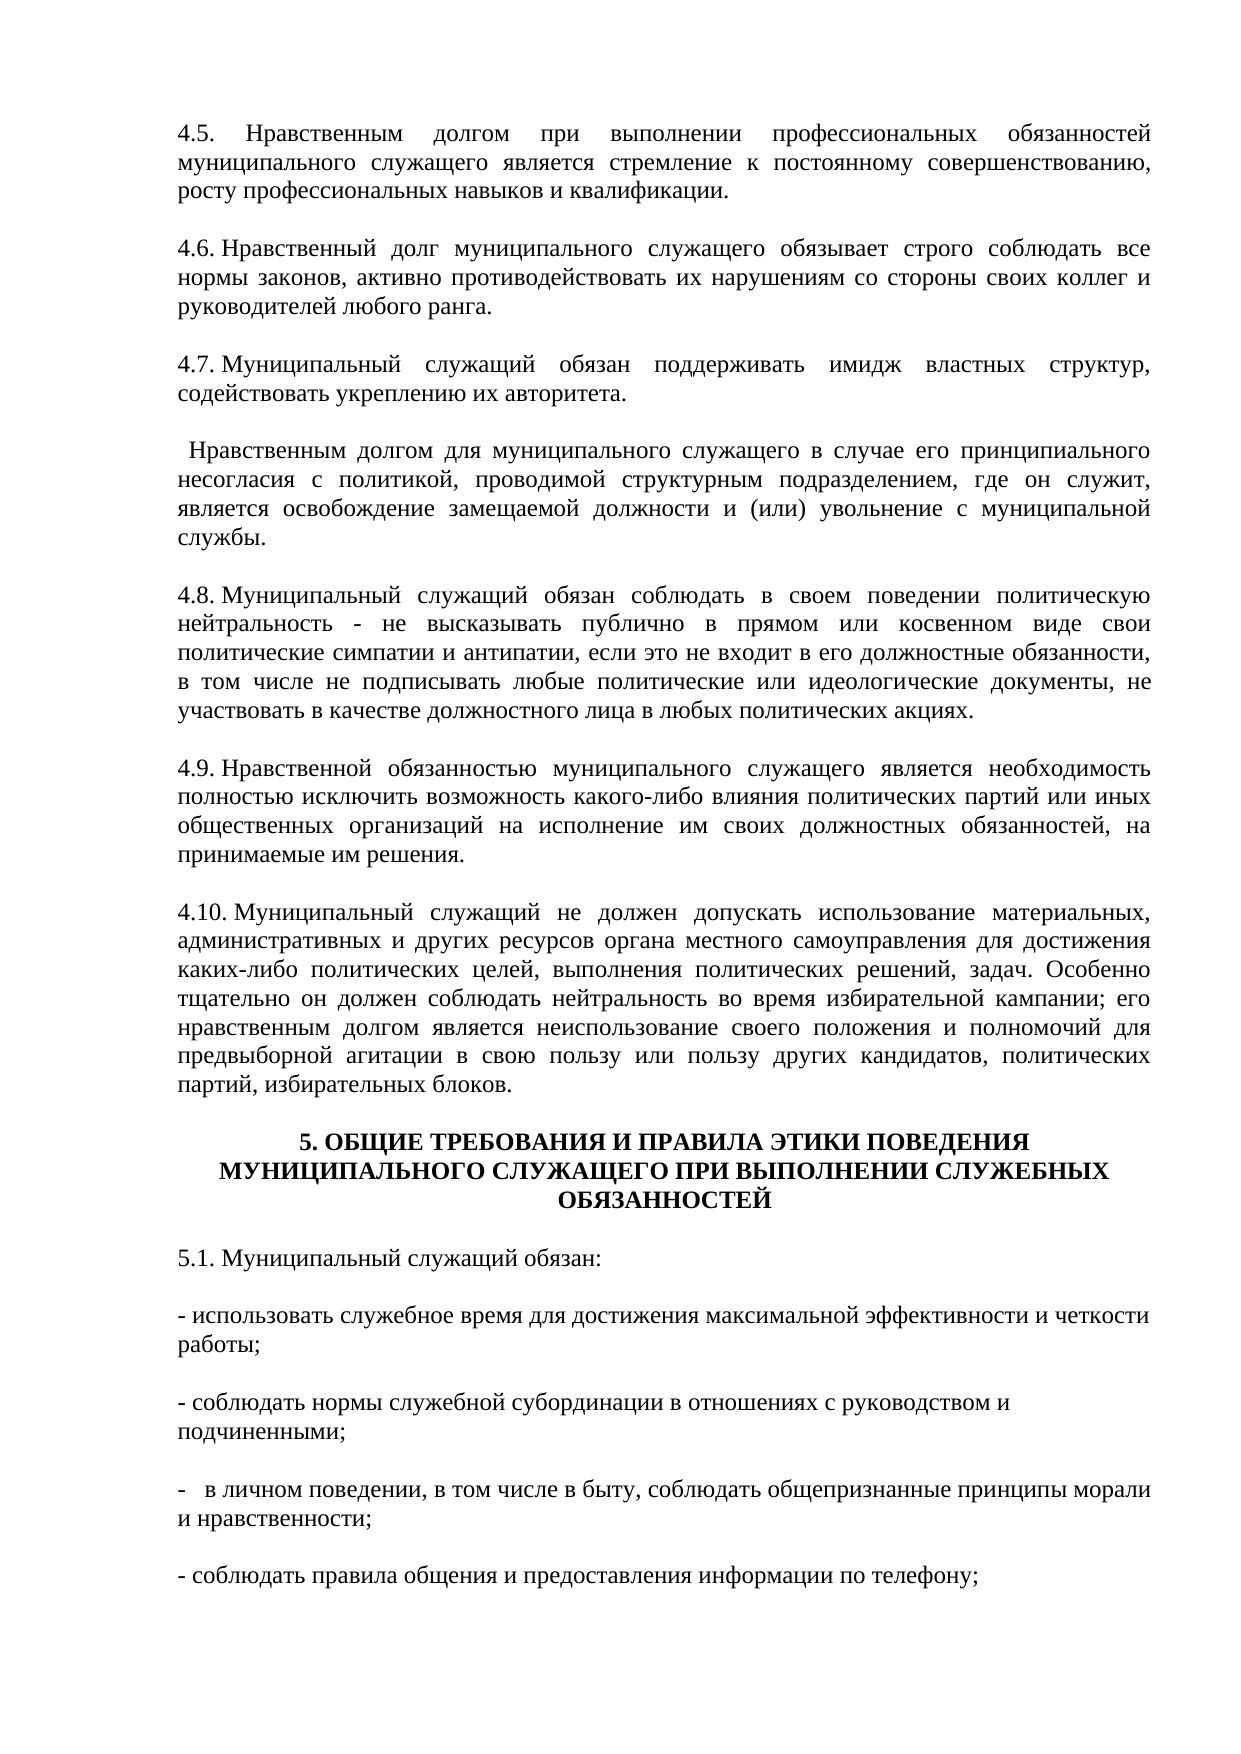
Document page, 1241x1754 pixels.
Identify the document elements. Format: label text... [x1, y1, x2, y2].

text - в личном поведении, в том числе в быту, соблюдать общепризнанные принципы морали и нравственности; [177, 1474, 1152, 1531]
text 5. ОБЩИЕ ТРЕБОВАНИЯ И ПРАВИЛА ЭТИКИ ПОВЕДЕНИЯ МУНИЦИПАЛЬНОГО СЛУЖАЩЕГО ПРИ ВЫПОЛНЕНИИ СЛУЖЕБНЫХ ОБЯЗАННОСТЕЙ [177, 1127, 1152, 1213]
text - соблюдать правила общения и предоставления информации по телефону; [177, 1561, 1152, 1589]
text 4.10. Муниципальный служащий не должен допускать использование материальных, административных и других ресурсов органа местного самоуправления для достижения каких-либо политических целей, выполнения политических решений, задач. Особенно тщательно он должен соблюдать нейтральность во время избирательной кампании; его нравственным долгом является неиспользование своего положения и полномочий для предвыборной агитации в свою пользу или пользу других кандидатов, политических партий, избирательных блоков. [177, 897, 1152, 1098]
text - соблюдать нормы служебной субординации в отношениях с руководством и подчиненными; [177, 1387, 1152, 1445]
text - использовать служебное время для достижения максимальной эффективности и четкости работы; [177, 1301, 1152, 1358]
text 4.8. Муниципальный служащий обязан соблюдать в своем поведении политическую нейтральность - не высказывать публично в прямом или косвенном виде свои политические симпатии и антипатии, если это не входит в его должностные обязанности, в том числе не подписывать любые политические или идеологические документы, не участвовать в качестве должностного лица в любых политических акциях. [177, 580, 1152, 723]
text 5.1. Муниципальный служащий обязан: [177, 1243, 1152, 1271]
text 4.9. Нравственной обязанностью муниципального служащего является необходимость полностью исключить возможность какого-либо влияния политических партий или иных общественных организаций на исполнение им своих должностных обязанностей, на принимаемые им решения. [177, 753, 1152, 868]
text 4.7. Муниципальный служащий обязан поддерживать имидж властных структур, содействовать укреплению их авторитета. [177, 349, 1152, 406]
text 4.6. Нравственный долг муниципального служащего обязывает строго соблюдать все нормы законов, активно противодействовать их нарушениям со стороны своих коллег и руководителей любого ранга. [177, 233, 1152, 320]
text 4.5. Нравственным долгом при выполнении профессиональных обязанностей муниципального служащего является стремление к постоянному совершенствованию, росту профессиональных навыков и квалификации. [177, 118, 1152, 204]
text Нравственным долгом для муниципального служащего в случае его принципиального несогласия с политикой, проводимой структурным подразделением, где он служит, является освобождение замещаемой должности и (или) увольнение с муниципальной службы. [177, 436, 1152, 551]
